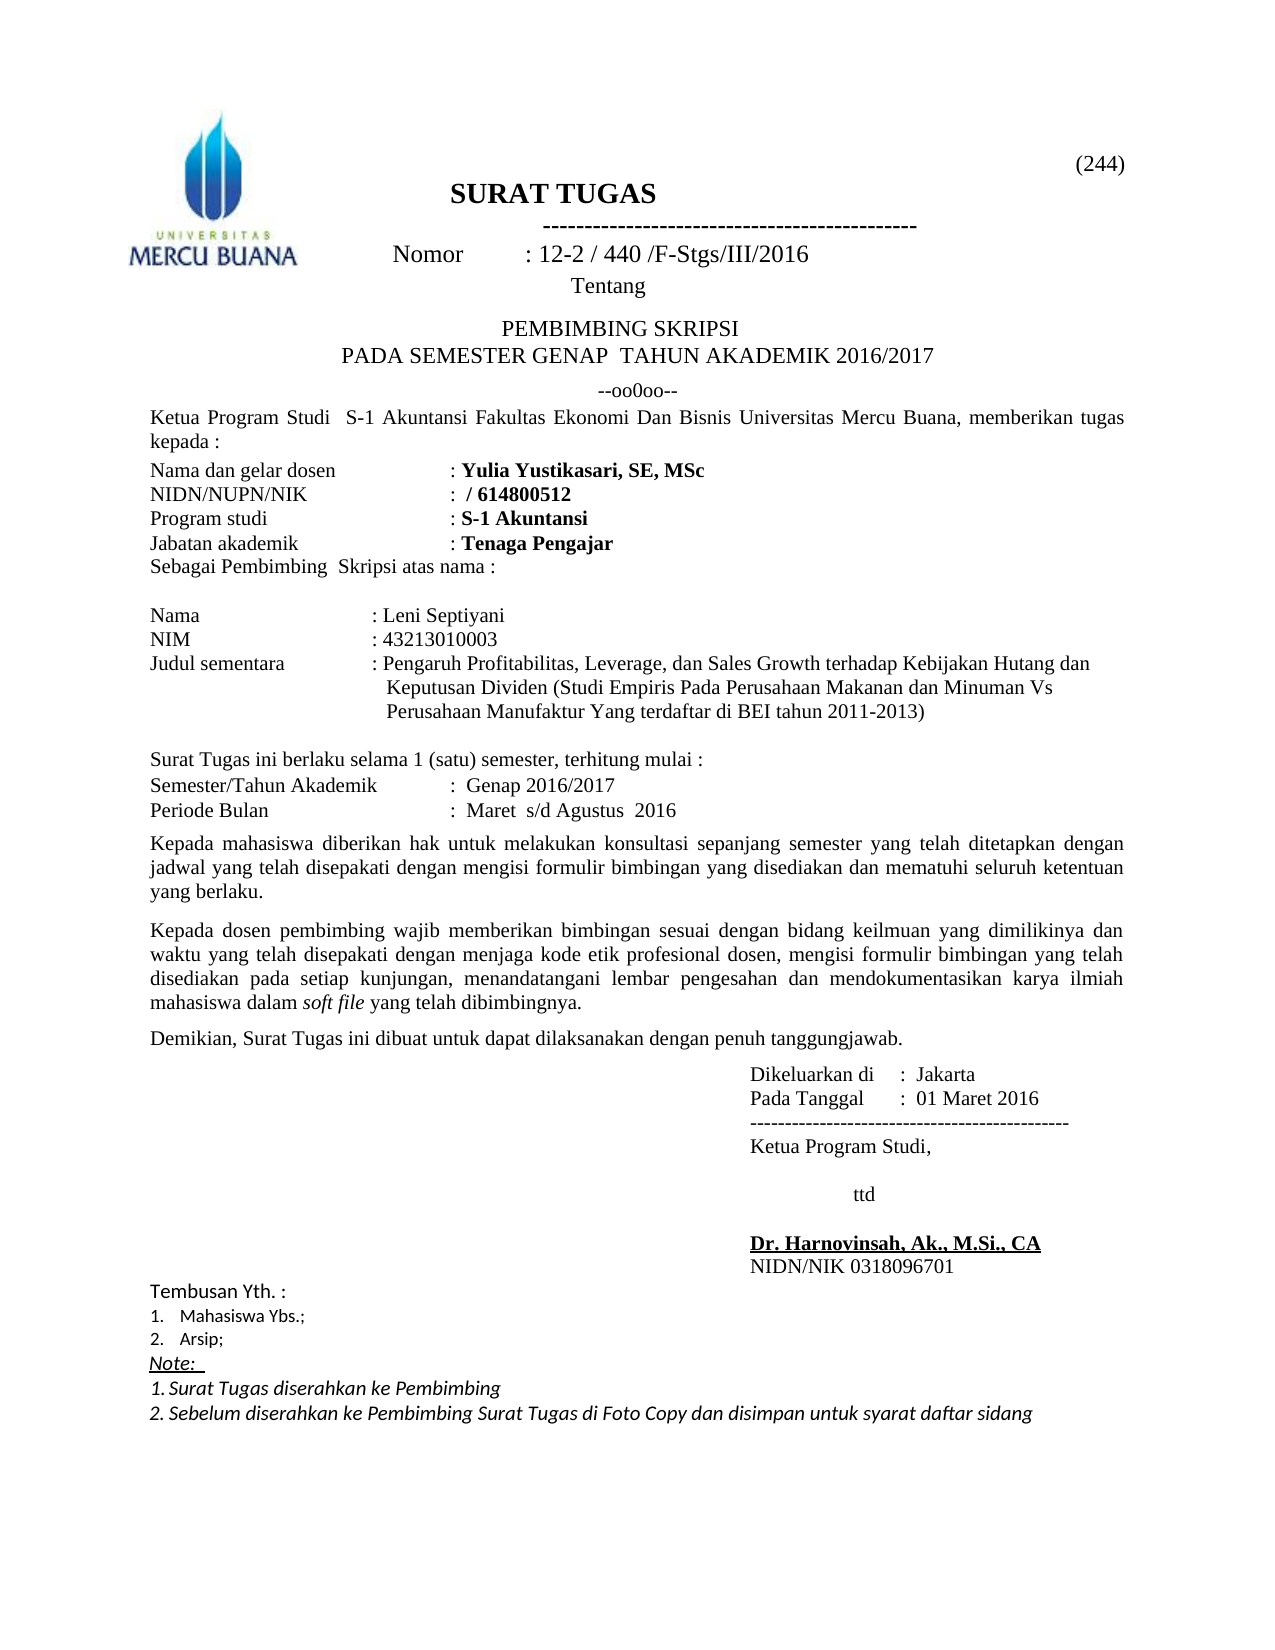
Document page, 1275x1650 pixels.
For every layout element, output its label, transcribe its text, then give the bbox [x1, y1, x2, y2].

text Surat Tugas ini berlaku selama 1 (satu) semester, terhitung mulai : [150, 747, 1125, 771]
text ttd [150, 1182, 1125, 1206]
text SURAT TUGAS [297, 176, 1125, 210]
list Sebelum diserahkan ke Pembimbing Surat Tugas di Foto Copy dan disimpan untuk syarat daftar sidang [149, 1401, 1125, 1426]
text NIDN/NIK 0318096701 [750, 1254, 1125, 1278]
text Judul sementara : Pengaruh Profitabilitas, Leverage, dan Sales Growth terhadap Kebijakan Hutang dan Keputusan Dividen (Studi Empiris Pada Perusahaan Makanan dan Minuman Vs Perusahaan Manufaktur Yang terdaftar di BEI tahun 2011-2013) [150, 651, 1125, 723]
text Kepada mahasiswa diberikan hak untuk melakukan konsultasi sepanjang semester yang telah ditetapkan dengan jadwal yang telah disepakati dengan mengisi formulir bimbingan yang disediakan dan mematuhi seluruh ketentuan yang berlaku. [150, 831, 1125, 903]
picture [126, 109, 297, 266]
text Dr. Harnovinsah, Ak., M.Si., CA [150, 1230, 1125, 1254]
text --------------------------------------------- [300, 210, 1125, 239]
list Arsip; [150, 1327, 1125, 1350]
text Pada Tanggal : 01 Maret 2016 [150, 1086, 1125, 1110]
text Jabatan akademik : Tenaga Pengajar [150, 530, 1125, 554]
text Nomor : 12-2 / 440 /F-Stgs/III/2016 [150, 239, 1125, 267]
text Program studi : S-1 Akuntansi [150, 506, 1125, 530]
text Periode Bulan : Maret s/d Agustus 2016 [150, 797, 1125, 822]
list Note: [149, 1350, 1125, 1375]
text --oo0oo-- [150, 378, 1125, 402]
text Dikeluarkan di : Jakarta [150, 1062, 1125, 1086]
text Sebagai Pembimbing Skripsi atas nama : [150, 554, 1125, 578]
text Nama : Leni Septiyani [150, 603, 1125, 627]
text Tembusan Yth. : [150, 1278, 1125, 1304]
text Semester/Tahun Akademik : Genap 2016/2017 [150, 773, 1125, 797]
text Demikian, Surat Tugas ini dibuat untuk dapat dilaksanakan dengan penuh tanggungjawab. [150, 1026, 1125, 1050]
text PADA SEMESTER GENAP TAHUN AKADEMIK 2016/2017 [150, 342, 1125, 368]
text Ketua Program Studi S-1 Akuntansi Fakultas Ekonomi Dan Bisnis Universitas Mercu Buana, memberikan tugas kepada : [150, 405, 1125, 453]
text ---------------------------------------------- [150, 1110, 1125, 1134]
text NIM : 43213010003 [150, 627, 1125, 651]
list Surat Tugas diserahkan ke Pembimbing [150, 1375, 1125, 1401]
text Tentang [450, 272, 1125, 298]
text (244) [297, 150, 1125, 176]
text PEMBIMBING SKRIPSI [450, 315, 1125, 342]
list Mahasiswa Ybs.; [150, 1304, 1125, 1327]
text Ketua Program Studi, [150, 1134, 1125, 1158]
text Kepada dosen pembimbing wajib memberikan bimbingan sesuai dengan bidang keilmuan yang dimilikinya dan waktu yang telah disepakati dengan menjaga kode etik profesional dosen, mengisi formulir bimbingan yang telah disediakan pada setiap kunjungan, menandatangani lembar pengesahan dan mendokumentasikan karya ilmiah mahasiswa dalam soft file yang telah dibimbingnya. [150, 918, 1125, 1014]
text NIDN/NUPN/NIK : / 614800512 [150, 482, 1125, 506]
text Nama dan gelar dosen : Yulia Yustikasari, SE, MSc [150, 458, 1125, 482]
